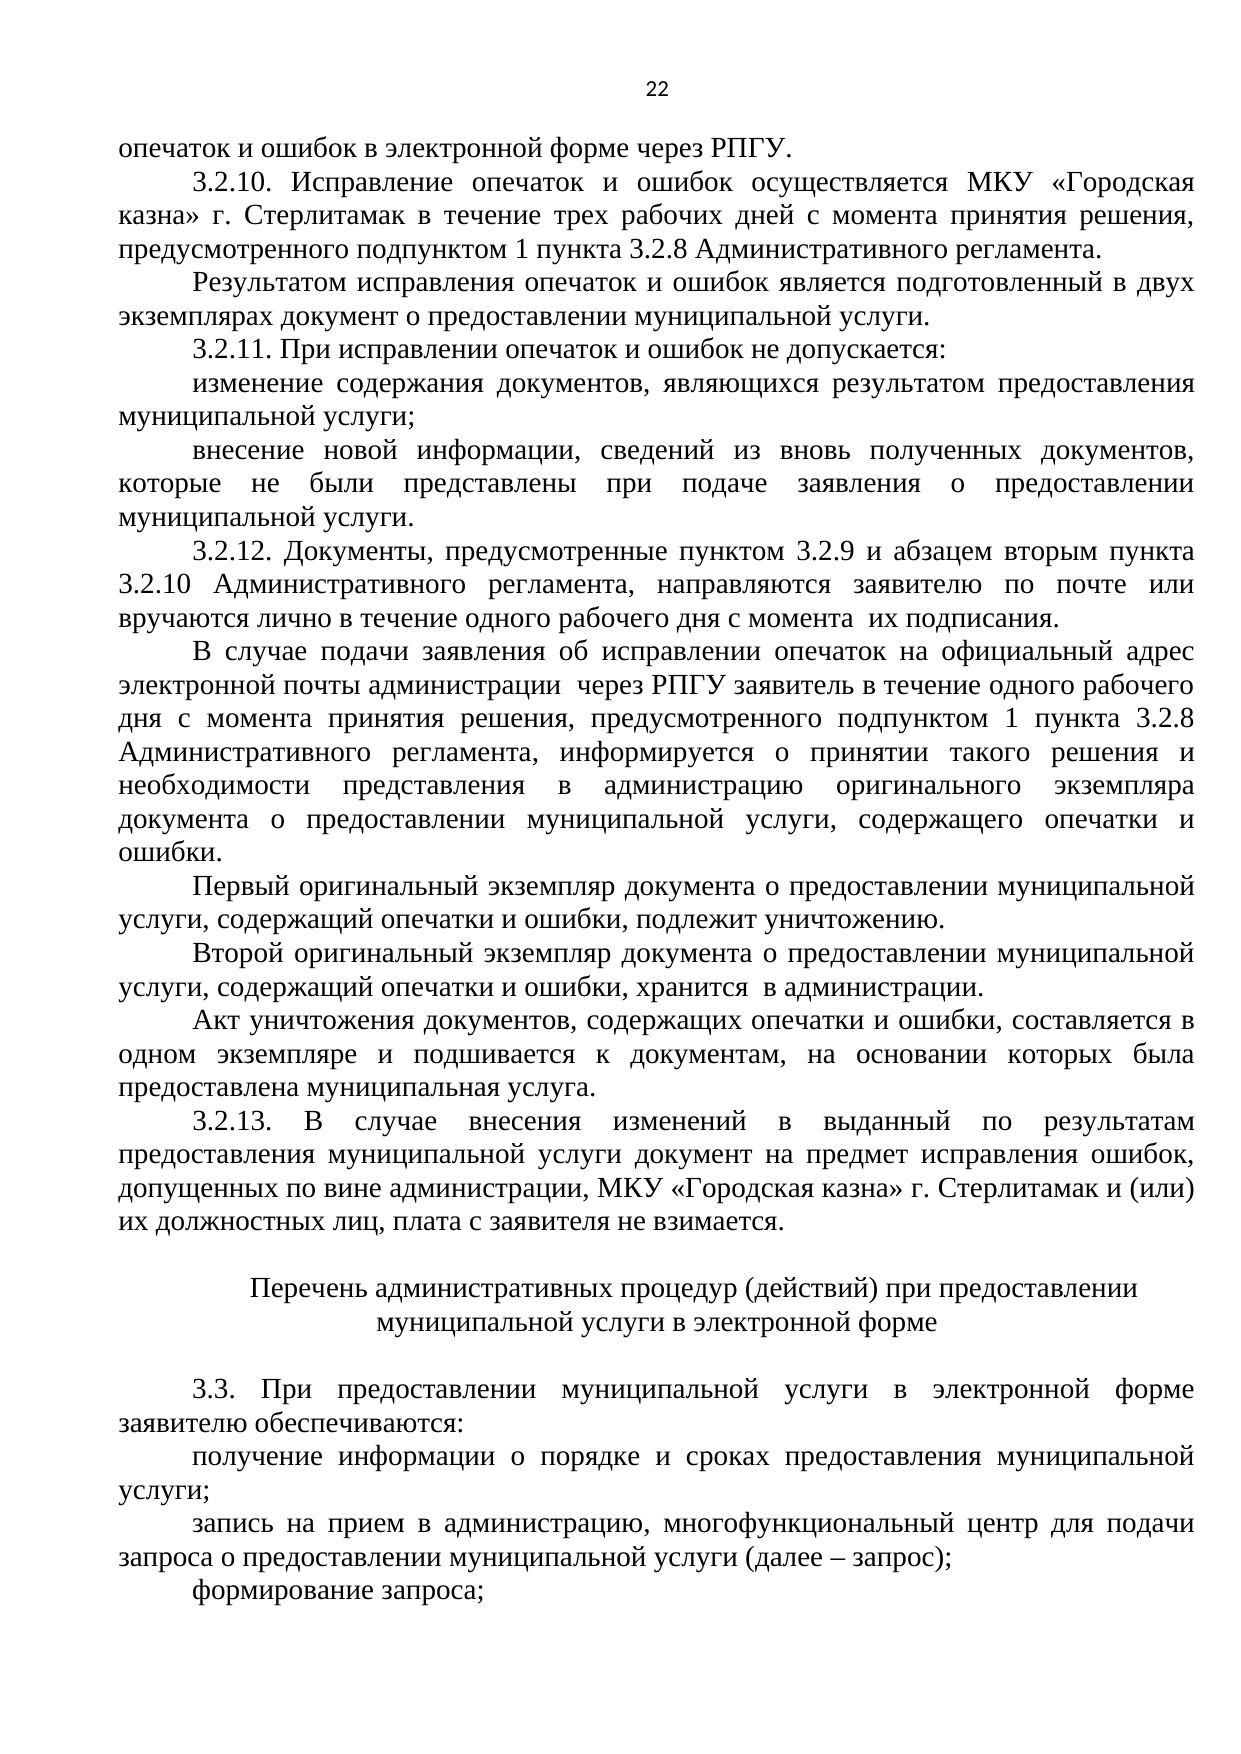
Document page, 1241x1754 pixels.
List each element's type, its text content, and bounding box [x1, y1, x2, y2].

text 3.3. При предоставлении муниципальной услуги в электронной форме заявителю обеспечиваются: [118, 1371, 1196, 1438]
text Перечень административных процедур (действий) при предоставлении муниципальной услуги в электронной форме [118, 1271, 1196, 1338]
text Результатом исправления опечаток и ошибок является подготовленный в двух экземплярах документ о предоставлении муниципальной услуги. [118, 264, 1196, 331]
text изменение содержания документов, являющихся результатом предоставления муниципальной услуги; [118, 365, 1196, 432]
text В случае подачи заявления об исправлении опечаток на официальный адрес электронной почты администрации через РПГУ заявитель в течение одного рабочего дня с момента принятия решения, предусмотренного подпунктом 1 пункта 3.2.8 Административного регламента, информируется о принятии такого решения и необходимости представления в администрацию оригинального экземпляра документа о предоставлении муниципальной услуги, содержащего опечатки и ошибки. [118, 633, 1196, 868]
text получение информации о порядке и сроках предоставления муниципальной услуги; [118, 1438, 1196, 1505]
text формирование запроса; [118, 1572, 1196, 1606]
text 3.2.11. При исправлении опечаток и ошибок не допускается: [118, 331, 1196, 365]
text 3.2.13. В случае внесения изменений в выданный по результатам предоставления муниципальной услуги документ на предмет исправления ошибок, допущенных по вине администрации, МКУ «Городская казна» г. Стерлитамак и (или) их должностных лиц, плата с заявителя не взимается. [118, 1103, 1196, 1237]
text 3.2.12. Документы, предусмотренные пунктом 3.2.9 и абзацем вторым пункта 3.2.10 Административного регламента, направляются заявителю по почте или вручаются лично в течение одного рабочего дня с момента их подписания. [118, 533, 1196, 633]
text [118, 130, 1196, 164]
text Акт уничтожения документов, содержащих опечатки и ошибки, составляется в одном экземпляре и подшивается к документам, на основании которых была предоставлена муниципальная услуга. [118, 1002, 1196, 1103]
text 3.2.10. Исправление опечаток и ошибок осуществляется МКУ «Городская казна» г. Стерлитамак в течение трех рабочих дней с момента принятия решения, предусмотренного подпунктом 1 пункта 3.2.8 Административного регламента. [118, 164, 1196, 264]
text внесение новой информации, сведений из вновь полученных документов, которые не были представлены при подаче заявления о предоставлении муниципальной услуги. [118, 432, 1196, 533]
text Второй оригинальный экземпляр документа о предоставлении муниципальной услуги, содержащий опечатки и ошибки, хранится в администрации. [118, 935, 1196, 1002]
text запись на прием в администрацию, многофункциональный центр для подачи запроса о предоставлении муниципальной услуги (далее – запрос); [118, 1505, 1196, 1572]
text Первый оригинальный экземпляр документа о предоставлении муниципальной услуги, содержащий опечатки и ошибки, подлежит уничтожению. [118, 868, 1196, 935]
